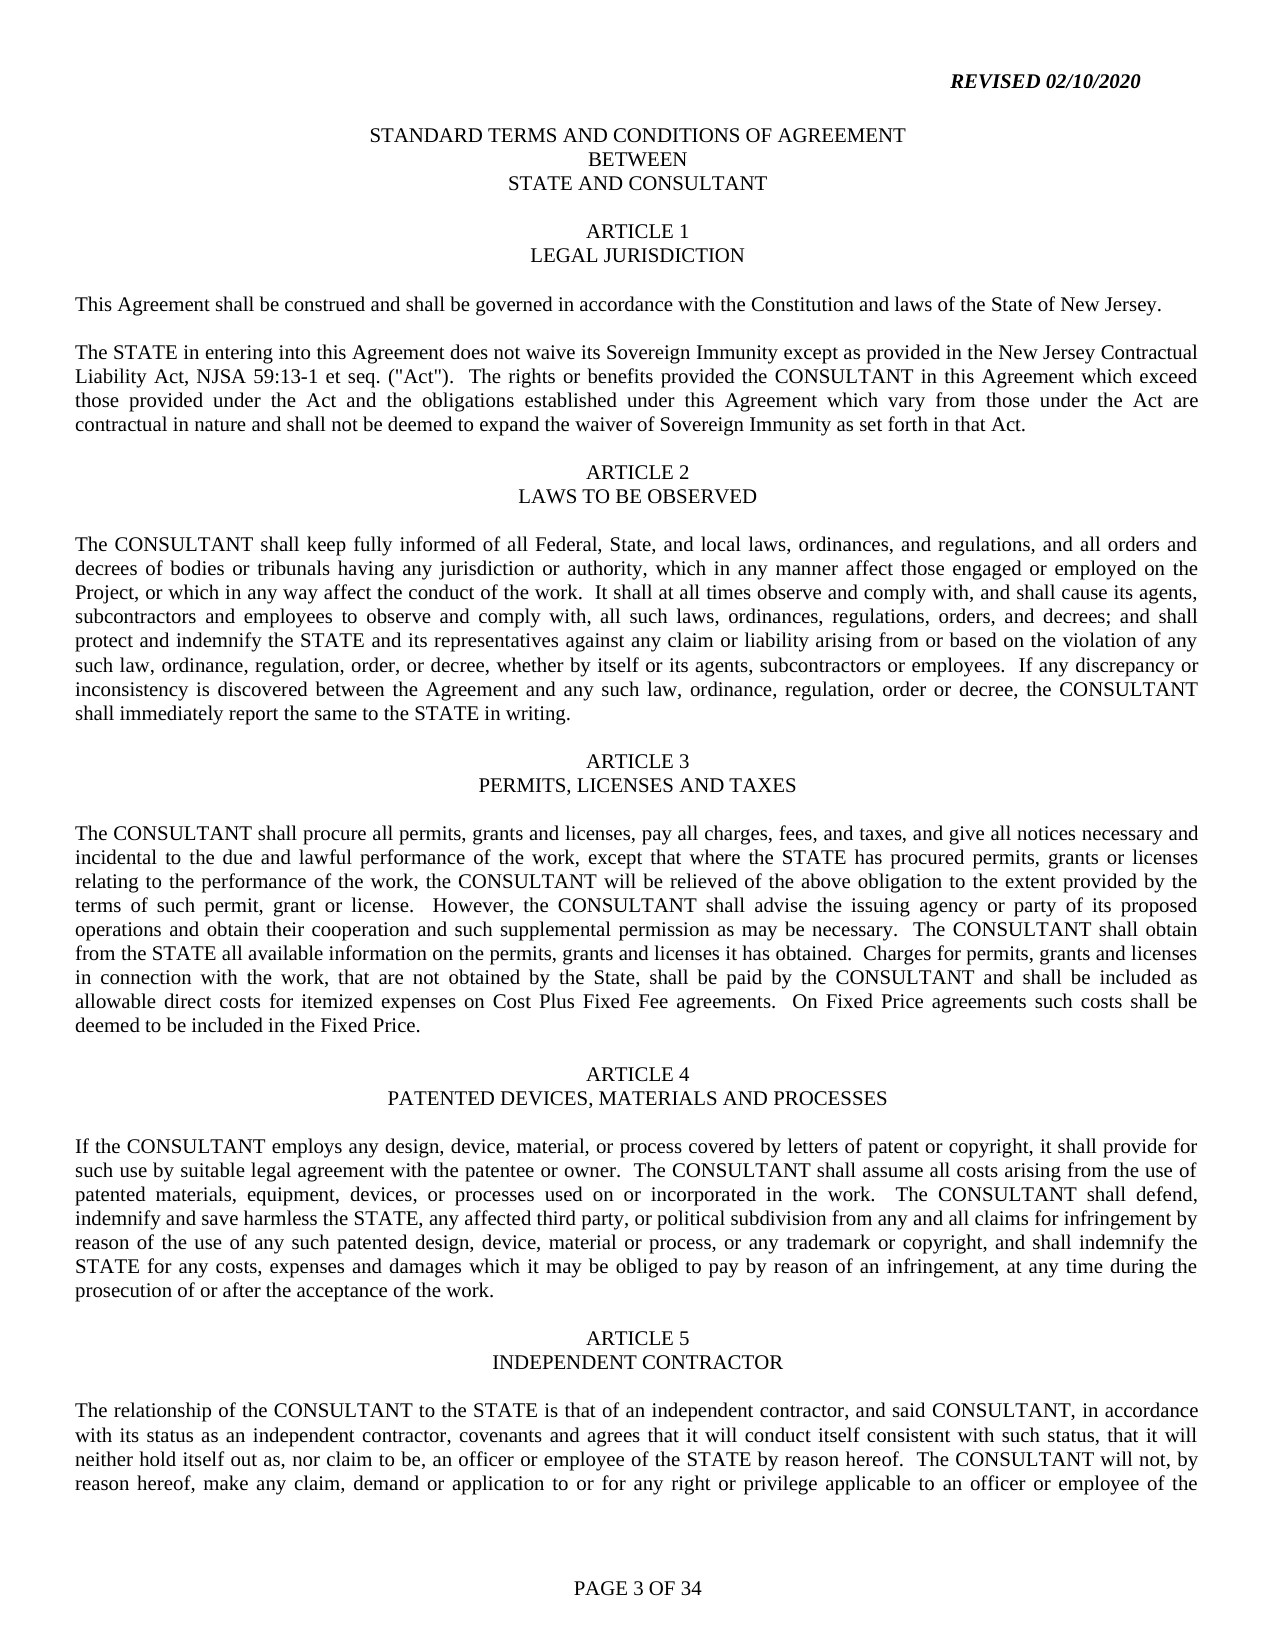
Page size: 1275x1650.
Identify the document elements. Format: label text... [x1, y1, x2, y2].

text ARTICLE 5 [75, 1326, 1200, 1350]
text The CONSULTANT shall procure all permits, grants and licenses, pay all charges, fees, and taxes, and give all notices necessary and incidental to the due and lawful performance of the work, except that where the STATE has procured permits, grants or licenses relating to the performance of the work, the CONSULTANT will be relieved of the above obligation to the extent provided by the terms of such permit, grant or license. However, the CONSULTANT shall advise the issuing agency or party of its proposed operations and obtain their cooperation and such supplemental permission as may be necessary. The CONSULTANT shall obtain from the STATE all available information on the permits, grants and licenses it has obtained. Charges for permits, grants and licenses in connection with the work, that are not obtained by the State, shall be paid by the CONSULTANT and shall be included as allowable direct costs for itemized expenses on Cost Plus Fixed Fee agreements. On Fixed Price agreements such costs shall be deemed to be included in the Fixed Price. [75, 821, 1200, 1037]
text STANDARD TERMS AND CONDITIONS OF AGREEMENT [75, 123, 1200, 147]
text ARTICLE 1 [75, 219, 1200, 243]
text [75, 1398, 1200, 1495]
text LEGAL JURISDICTION [75, 243, 1200, 267]
text ARTICLE 2 [75, 460, 1200, 484]
text INDEPENDENT CONTRACTOR [75, 1350, 1200, 1374]
text LAWS TO BE OBSERVED [75, 484, 1200, 508]
text ARTICLE 3 [75, 749, 1200, 773]
text ARTICLE 4 [75, 1062, 1200, 1086]
text If the CONSULTANT employs any design, device, material, or process covered by letters of patent or copyright, it shall provide for such use by suitable legal agreement with the patentee or owner. The CONSULTANT shall assume all costs arising from the use of patented materials, equipment, devices, or processes used on or incorporated in the work. The CONSULTANT shall defend, indemnify and save harmless the STATE, any affected third party, or political subdivision from any and all claims for infringement by reason of the use of any such patented design, device, material or process, or any trademark or copyright, and shall indemnify the STATE for any costs, expenses and damages which it may be obliged to pay by reason of an infringement, at any time during the prosecution of or after the acceptance of the work. [75, 1134, 1200, 1302]
text This Agreement shall be construed and shall be governed in accordance with the Constitution and laws of the State of . [75, 292, 1200, 316]
text The STATE in entering into this Agreement does not waive its Sovereign Immunity except as provided in the New Jersey Contractual Liability Act, NJSA 59:13-1 et seq. ("Act"). The rights or benefits provided the CONSULTANT in this Agreement which exceed those provided under the Act and the obligations established under this Agreement which vary from those under the Act are contractual in nature and shall not be deemed to expand the waiver of Sovereign Immunity as set forth in that Act. [75, 340, 1200, 436]
text The CONSULTANT shall keep fully informed of all Federal, State, and local laws, ordinances, and regulations, and all orders and decrees of bodies or tribunals having any jurisdiction or authority, which in any manner affect those engaged or employed on the Project, or which in any way affect the conduct of the work. It shall at all times observe and comply with, and shall cause its agents, subcontractors and employees to observe and comply with, all such laws, ordinances, regulations, orders, and decrees; and shall protect and indemnify the STATE and its representatives against any claim or liability arising from or based on the violation of any such law, ordinance, regulation, order, or decree, whether by itself or its agents, subcontractors or employees. If any discrepancy or inconsistency is discovered between the Agreement and any such law, ordinance, regulation, order or decree, the CONSULTANT shall immediately report the same to the STATE in writing. [75, 532, 1200, 725]
text STATE AND CONSULTANT [75, 171, 1200, 195]
text BETWEEN [75, 147, 1200, 171]
text PATENTED DEVICES, MATERIALS AND PROCESSES [75, 1086, 1200, 1110]
text PERMITS, LICENSES AND TAXES [75, 773, 1200, 797]
